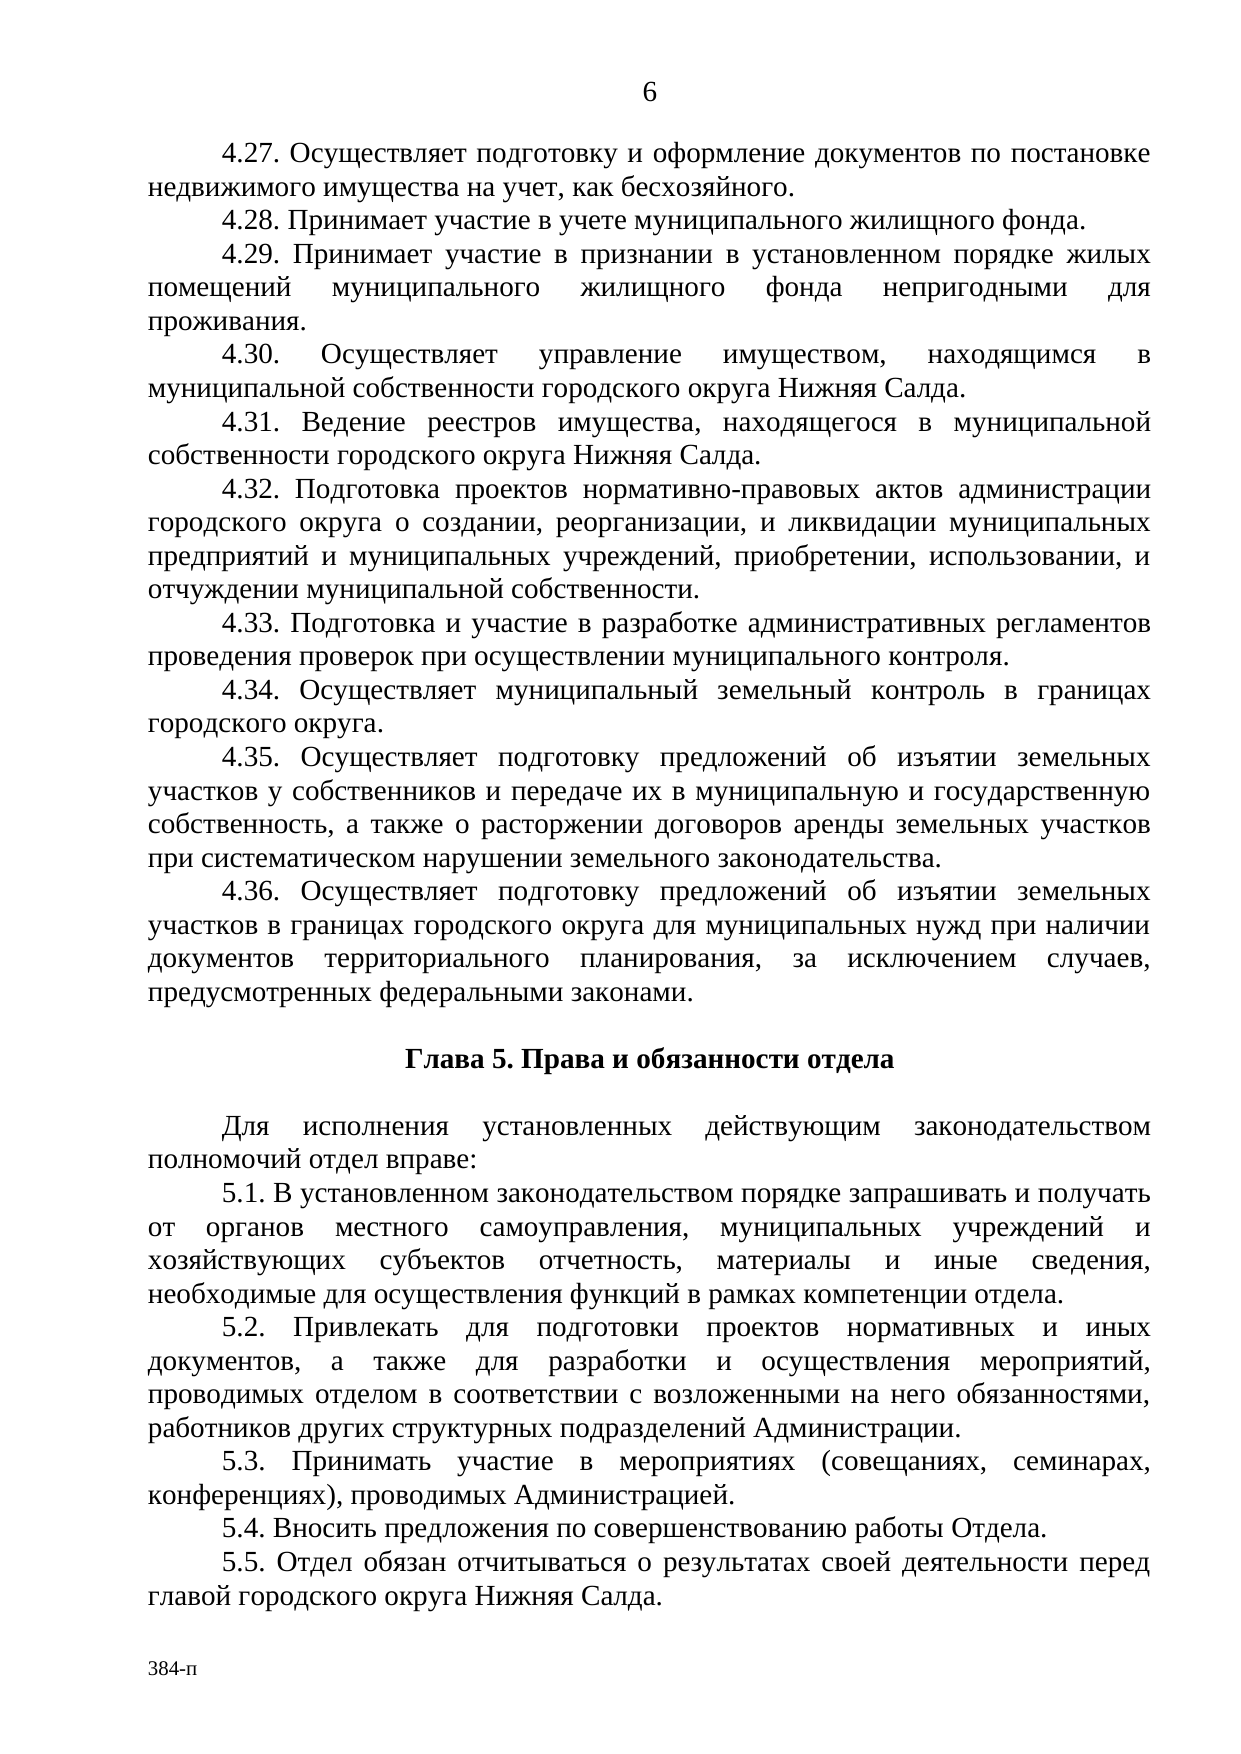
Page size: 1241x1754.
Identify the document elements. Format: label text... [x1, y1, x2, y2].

text 4.36. Осуществляет подготовку предложений об изъятии земельных участков в границах городского округа для муниципальных нужд при наличии документов территориального планирования, за исключением случаев, предусмотренных федеральными законами. [148, 873, 1152, 1007]
text 4.34. Осуществляет муниципальный земельный контроль в границах городского округа. [148, 672, 1152, 739]
text 4.28. Принимает участие в учете муниципального жилищного фонда. [148, 202, 1152, 236]
text 4.30. Осуществляет управление имуществом, находящимся в муниципальной собственности городского округа Нижняя Салда. [148, 337, 1152, 404]
text 4.35. Осуществляет подготовку предложений об изъятии земельных участков у собственников и передаче их в муниципальную и государственную собственность, а также о расторжении договоров аренды земельных участков при систематическом нарушении земельного законодательства. [148, 739, 1152, 873]
text 5.2. Привлекать для подготовки проектов нормативных и иных документов, а также для разработки и осуществления мероприятий, проводимых отделом в соответствии с возложенными на него обязанностями, работников других структурных подразделений Администрации. [148, 1309, 1152, 1443]
text 5.5. Отдел обязан отчитываться о результатах своей деятельности перед главой городского округа Нижняя Салда. [148, 1544, 1152, 1611]
text Для исполнения установленных действующим законодательством полномочий отдел вправе: [148, 1108, 1152, 1175]
text 4.33. Подготовка и участие в разработке административных регламентов проведения проверок при осуществлении муниципального контроля. [148, 605, 1152, 672]
text 4.29. Принимает участие в признании в установленном порядке жилых помещений муниципального жилищного фонда непригодными для проживания. [148, 236, 1152, 337]
text 5.3. Принимать участие в мероприятиях (совещаниях, семинарах, конференциях), проводимых Администрацией. [148, 1443, 1152, 1511]
text 5.1. В установленном законодательством порядке запрашивать и получать от органов местного самоуправления, муниципальных учреждений и хозяйствующих субъектов отчетность, материалы и иные сведения, необходимые для осуществления функций в рамках компетенции отдела. [148, 1175, 1152, 1309]
text 4.27. Осуществляет подготовку и оформление документов по постановке недвижимого имущества на учет, как бесхозяйного. [148, 135, 1152, 202]
text 4.32. Подготовка проектов нормативно-правовых актов администрации городского округа о создании, реорганизации, и ликвидации муниципальных предприятий и муниципальных учреждений, приобретении, использовании, и отчуждении муниципальной собственности. [148, 471, 1152, 605]
text Глава 5. Права и обязанности отдела [148, 1041, 1152, 1074]
text 5.4. Вносить предложения по совершенствованию работы Отдела. [148, 1511, 1152, 1544]
text 4.31. Ведение реестров имущества, находящегося в муниципальной собственности городского округа Нижняя Салда. [148, 404, 1152, 471]
